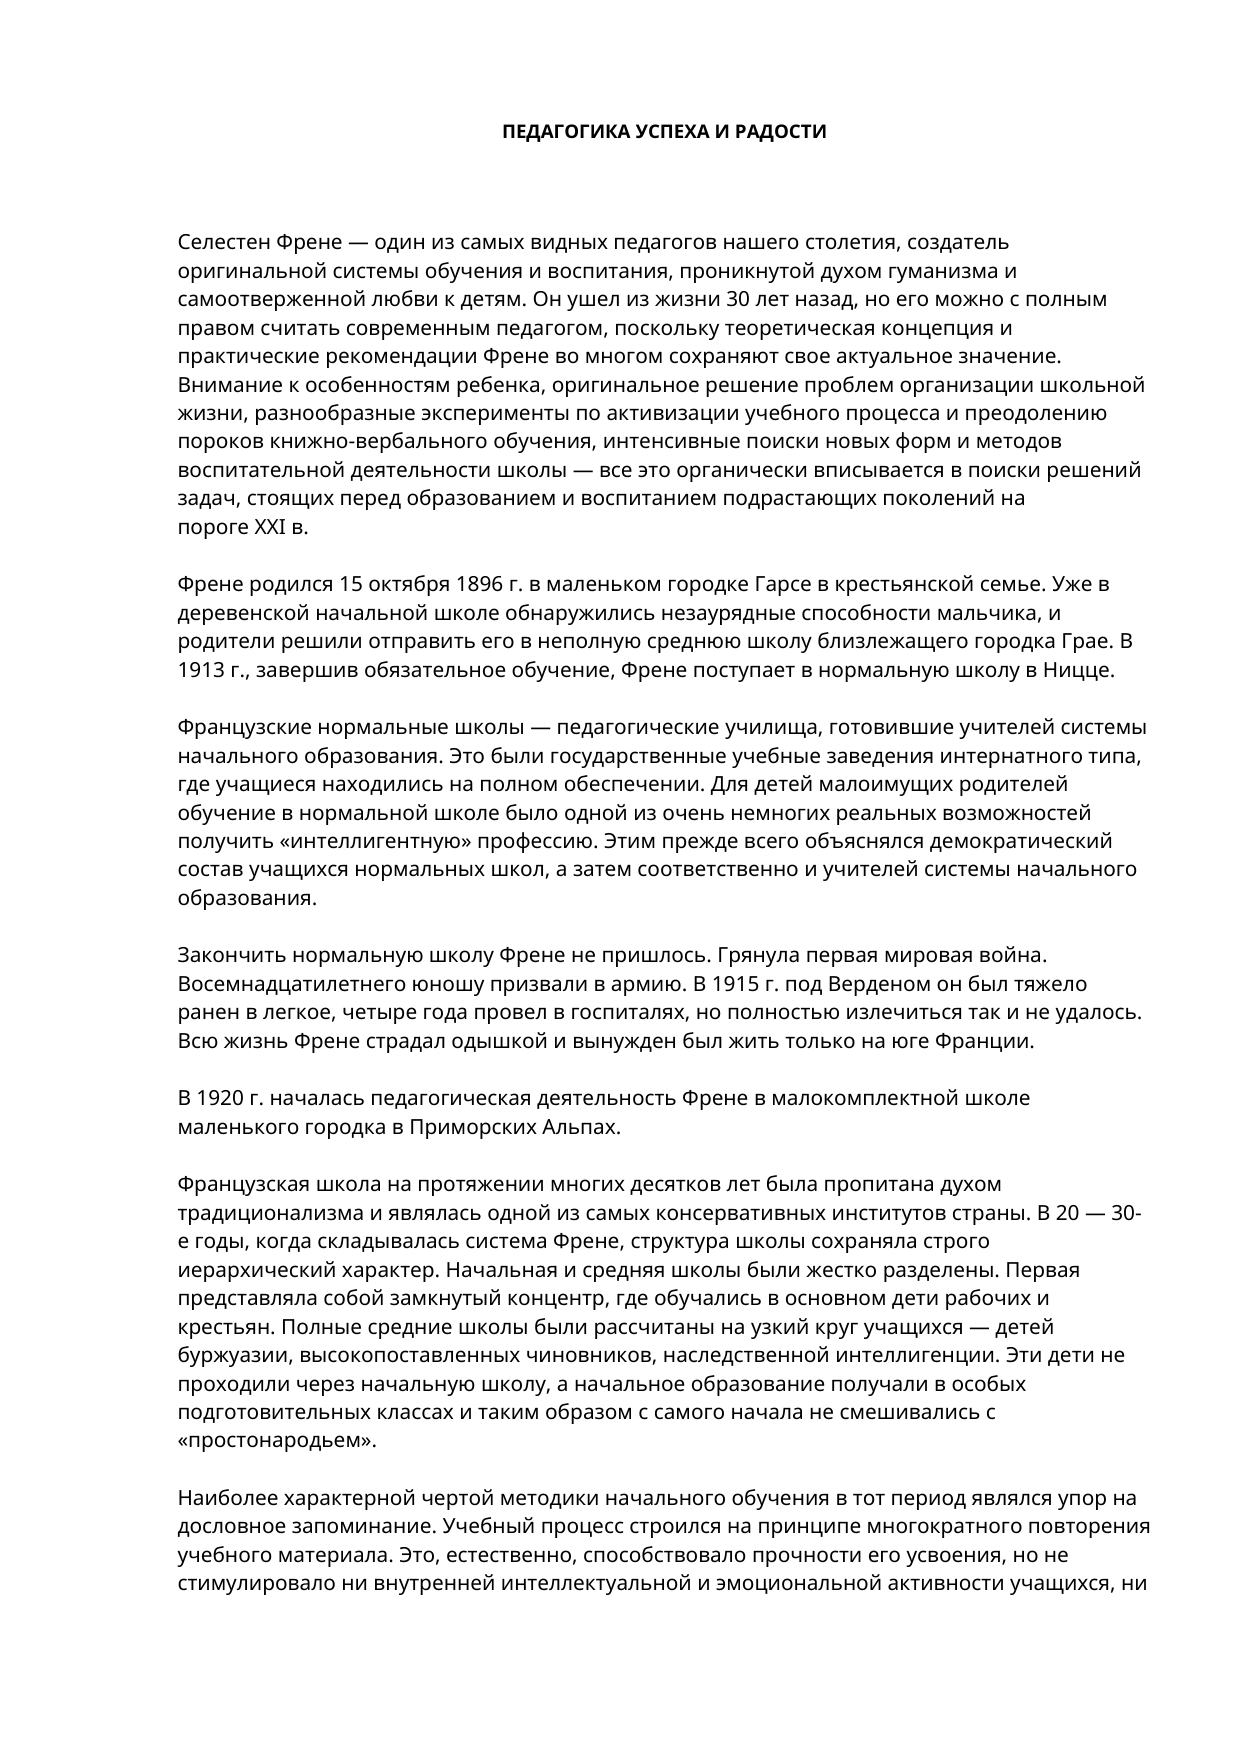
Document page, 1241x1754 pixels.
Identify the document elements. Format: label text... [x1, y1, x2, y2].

text Закончить нормальную школу Френе не пришлось. Грянула первая мировая война. Восемнадцатилетнего юношу призвали в армию. В 1915 г. под Верденом он был тяжело ранен в легкое, четыре года провел в госпиталях, но полностью излечиться так и не удалось. Всю жизнь Френе страдал одышкой и вынужден был жить только на юге Франции. [177, 941, 1152, 1054]
text В 1920 г. началась педагогическая деятельность Френе в малокомплектной школе маленького городка в Приморских Альпах. [177, 1083, 1152, 1140]
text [177, 1483, 1152, 1597]
text Френе родился 15 октября 1896 г. в маленьком городке Гарсе в крестьянской семье. Уже в деревенской начальной школе обнаружились незаурядные способности мальчика, и родители решили отправить его в неполную среднюю школу близлежащего городка Грае. В 1913 г., завершив обязательное обучение, Френе поступает в нормальную школу в Ницце. [177, 569, 1152, 683]
text Французские нормальные школы — педагогические училища, готовившие учителей системы начального образования. Это были государственные учебные заведения интернатного типа, где учащиеся находились на полном обеспечении. Для детей малоимущих родителей обучение в нормальной школе было одной из очень немногих реальных возможностей получить «интеллигентную» профессию. Этим прежде всего объяснялся демократический состав учащихся нормальных школ, а затем соответственно и учителей системы начального образования. [177, 712, 1152, 911]
text ПЕДАГОГИКА УСПЕХА И РАДОСТИ [177, 118, 1152, 144]
text Французская школа на протяжении многих десятков лет была пропитана духом традиционализма и являлась одной из самых консервативных институтов страны. В 20 — 30-е годы, когда складывалась система Френе, структура школы сохраняла строго иерархический характер. Начальная и средняя школы были жестко разделены. Первая представляла собой замкнутый концентр, где обучались в основном дети рабочих и крестьян. Полные средние школы были рассчитаны на узкий круг учащихся — детей буржуазии, высокопоставленных чиновников, наследственной интеллигенции. Эти дети не проходили через начальную школу, а начальное образование получали в особых подготовительных классах и таким образом с самого начала не смешивались с «простонародьем». [177, 1169, 1152, 1454]
text Селестен Френе — один из самых видных педагогов нашего столетия, создатель оригинальной системы обучения и воспитания, проникнутой духом гуманизма и самоотверженной любви к детям. Он ушел из жизни 30 лет назад, но его можно с полным правом считать современным педагогом, поскольку теоретическая концепция и практические рекомендации Френе во многом сохраняют свое актуальное значение. Внимание к особенностям ребенка, оригинальное решение проблем организации школьной жизни, разнообразные эксперименты по активизации учебного процесса и преодолению пороков книжно-вербального обучения, интенсивные поиски новых форм и методов воспитательной деятельности школы — все это органически вписывается в поиски решений задач, стоящих перед образованием и воспитанием подрастающих поколений на пороге XXI в. [177, 227, 1152, 540]
